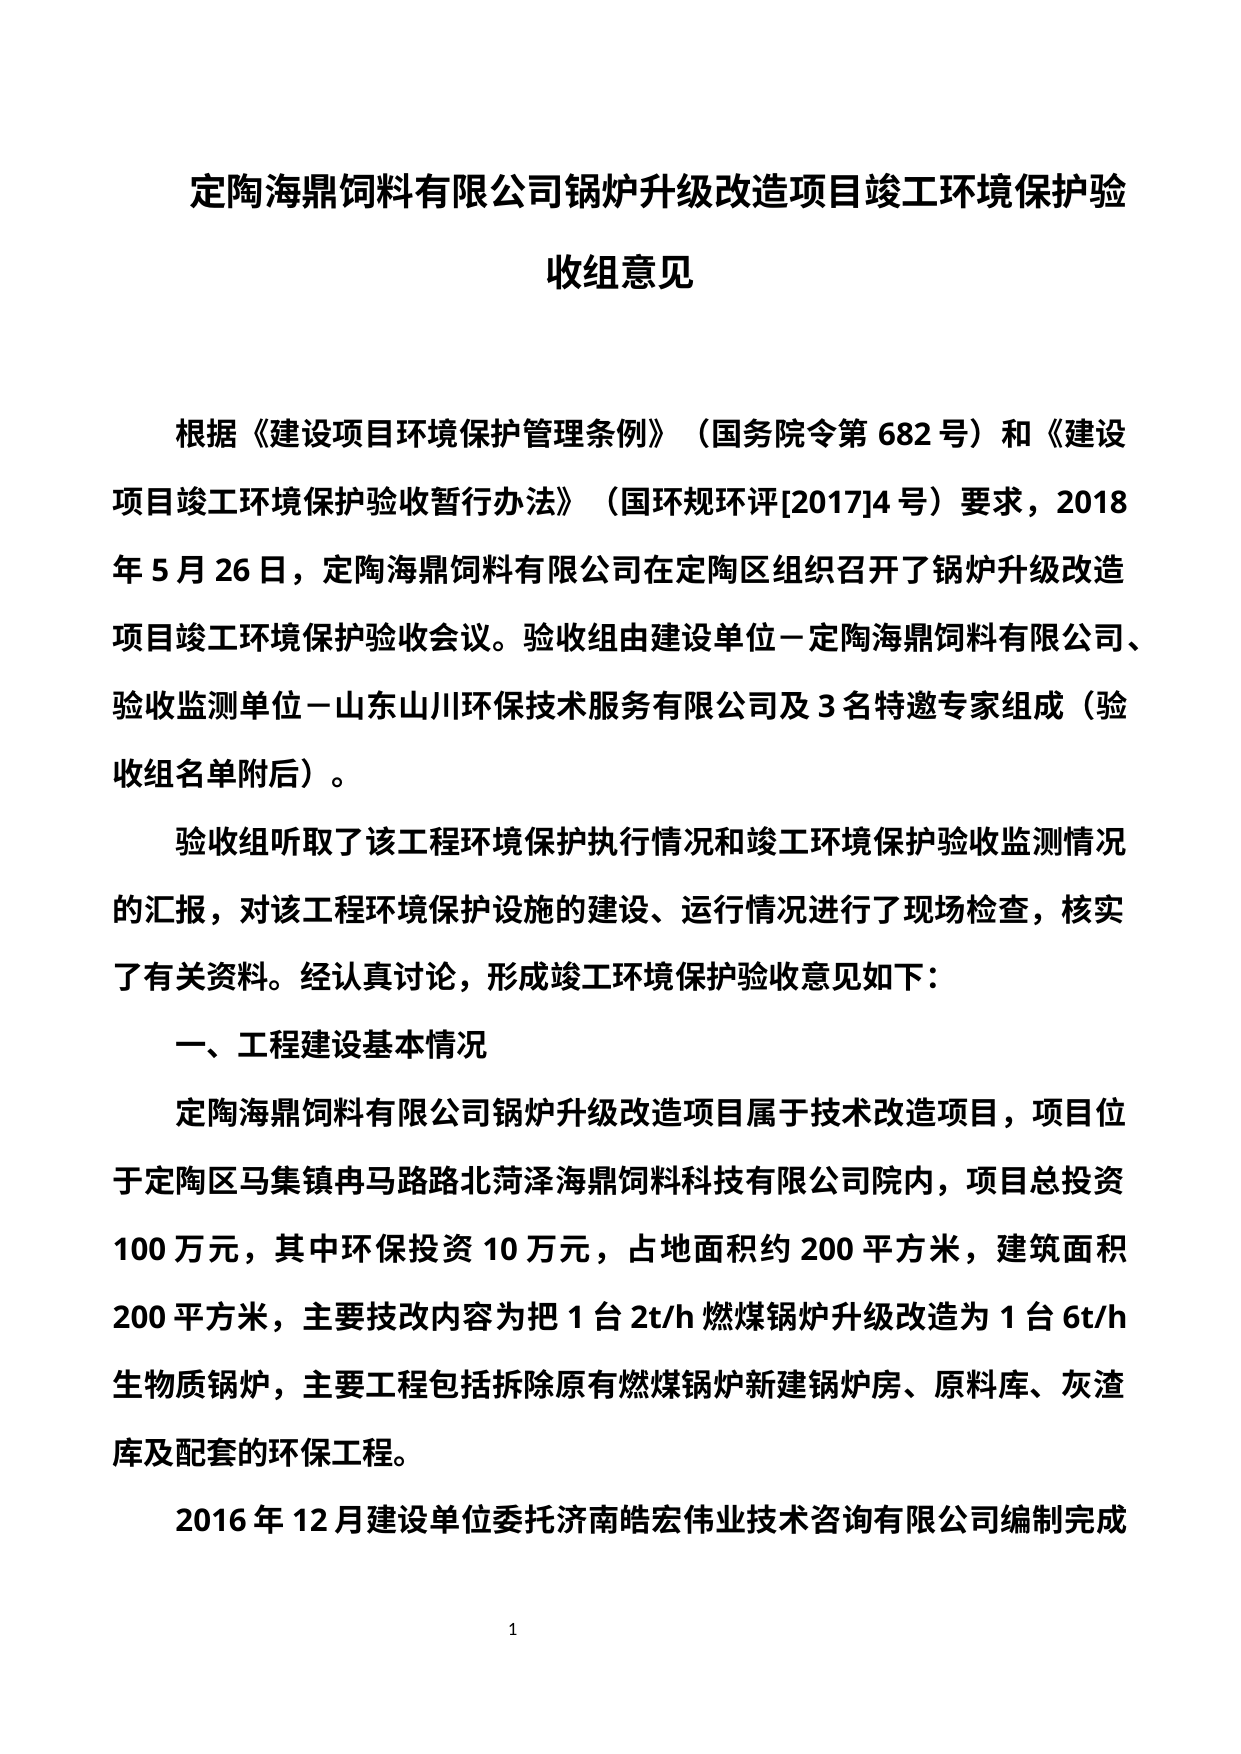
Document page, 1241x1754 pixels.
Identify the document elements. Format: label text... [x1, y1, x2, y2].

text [112, 1496, 1128, 1541]
text 根据《建设项目环境保护管理条例》（国务院令第682号）和《建设项目竣工环境保护验收暂行办法》（国环规环评[2017]4号）要求，2018年5月26日，定陶海鼎饲料有限公司在定陶区组织召开了锅炉升级改造项目竣工环境保护验收会议。验收组由建设单位－定陶海鼎饲料有限公司、验收监测单位－山东山川环保技术服务有限公司及3名特邀专家组成（验收组名单附后）。 [112, 409, 1128, 794]
text 定陶海鼎饲料有限公司锅炉升级改造项目属于技术改造项目，项目位于定陶区马集镇冉马路路北菏泽海鼎饲料科技有限公司院内，项目总投资100万元，其中环保投资10万元，占地面积约200平方米，建筑面积200平方米，主要技改内容为把1台2t/h燃煤锅炉升级改造为1台6t/h生物质锅炉，主要工程包括拆除原有燃煤锅炉新建锅炉房、原料库、灰渣库及配套的环保工程。 [112, 1088, 1128, 1473]
text 定陶海鼎饲料有限公司锅炉升级改造项目竣工环境保护验收组意见 [112, 162, 1128, 298]
text 一、工程建设基本情况 [112, 1021, 1128, 1066]
text 验收组听取了该工程环境保护执行情况和竣工环境保护验收监测情况的汇报，对该工程环境保护设施的建设、运行情况进行了现场检查，核实了有关资料。经认真讨论，形成竣工环境保护验收意见如下： [112, 817, 1128, 998]
